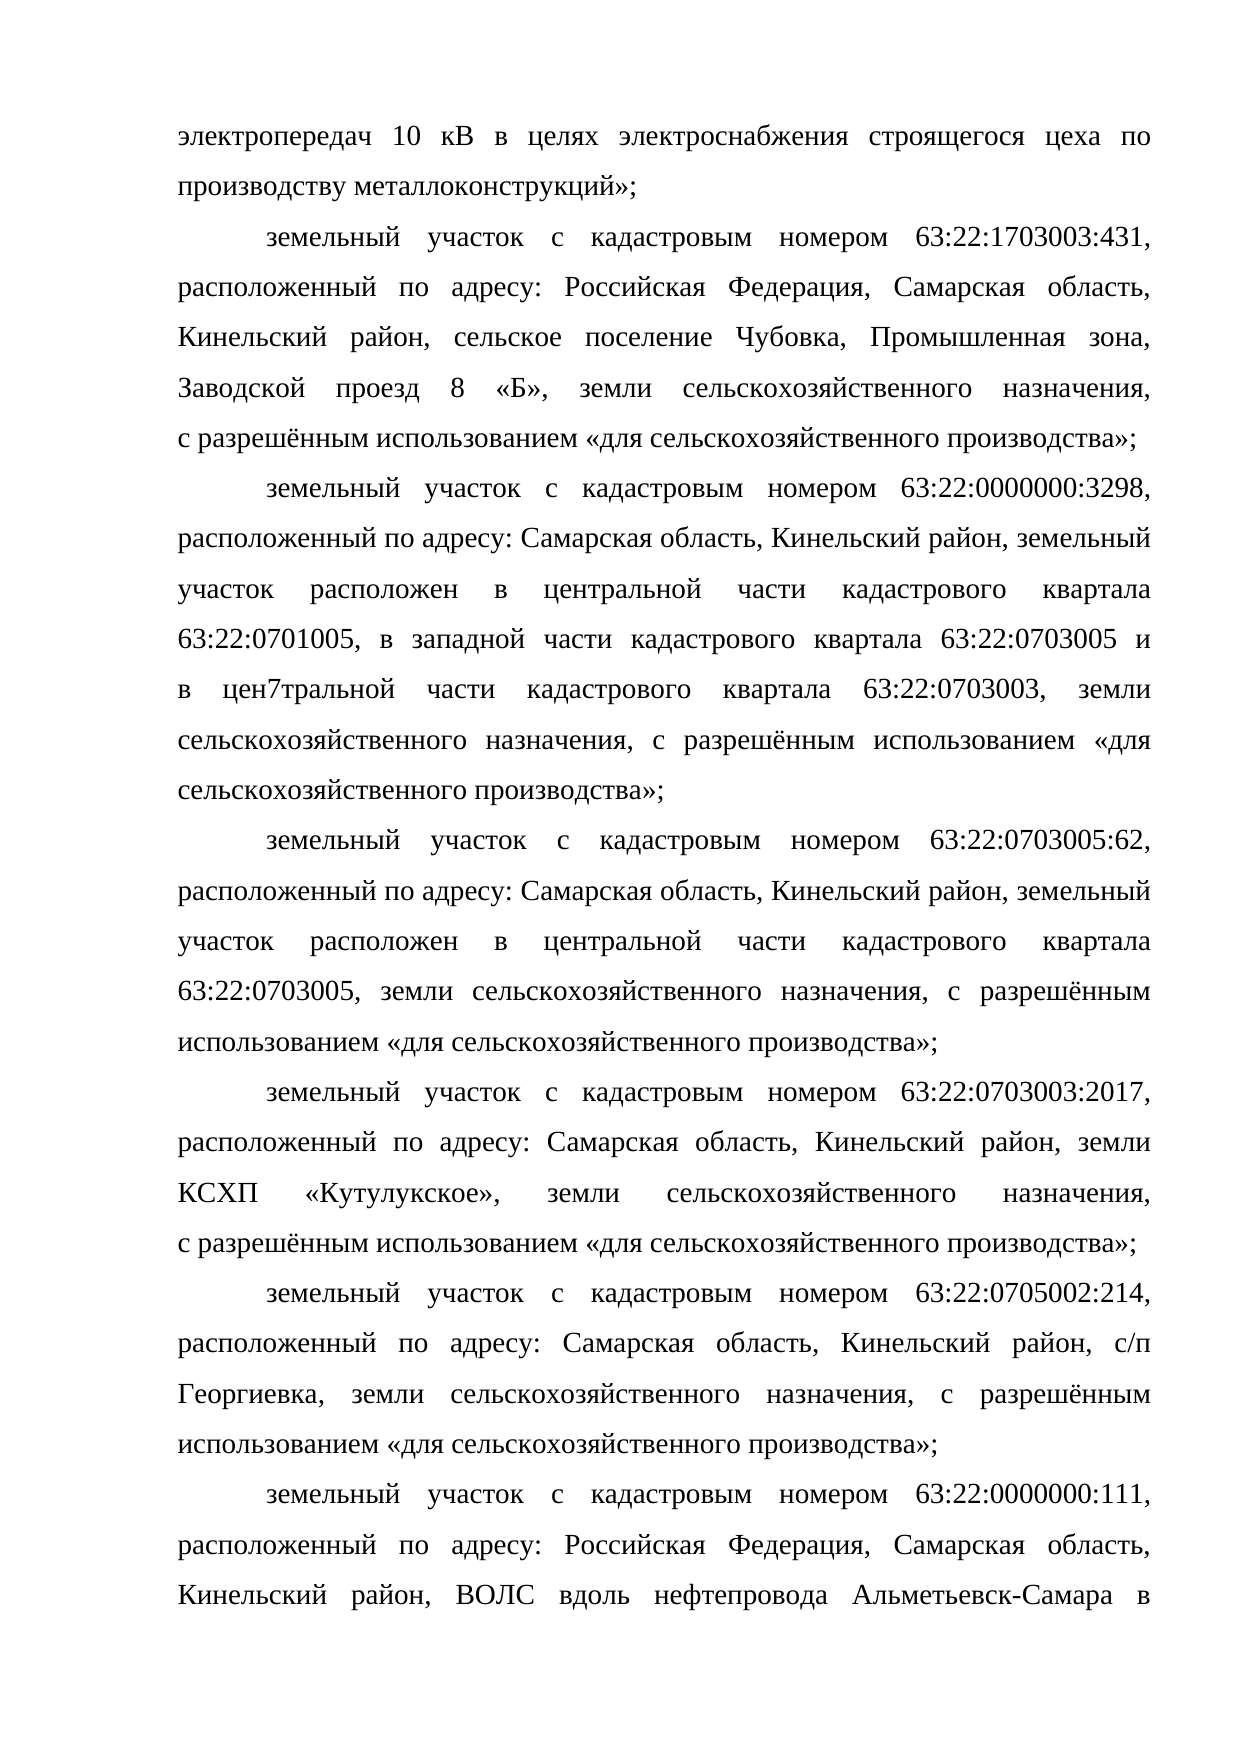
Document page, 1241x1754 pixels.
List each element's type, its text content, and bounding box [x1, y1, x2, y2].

text земельный участок с кадастровым номером 63:22:1703003:431, расположенный по адресу: Российская Федерация, Самарская область, Кинельский район, сельское поселение Чубовка, Промышленная зона, Заводской проезд 8 «Б», земли сельскохозяйственного назначения, с разрешённым использованием «для сельскохозяйственного производства»; [177, 219, 1152, 453]
text земельный участок с кадастровым номером 63:22:0000000:3298, расположенный по адресу: Самарская область, Кинельский район, земельный участок расположен в центральной части кадастрового квартала 63:22:0701005, в западной части кадастрового квартала 63:22:0703005 и в цен7тральной части кадастрового квартала 63:22:0703003, земли сельскохозяйственного назначения, с разрешённым использованием «для сельскохозяйственного производства»; [177, 470, 1152, 806]
text земельный участок с кадастровым номером 63:22:0705002:214, расположенный по адресу: Самарская область, Кинельский район, с/п Георгиевка, земли сельскохозяйственного назначения, с разрешённым использованием «для сельскохозяйственного производства»; [177, 1275, 1152, 1460]
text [177, 118, 1152, 202]
text земельный участок с кадастровым номером 63:22:0703003:2017, расположенный по адресу: Самарская область, Кинельский район, земли КСХП «Кутулукское», земли сельскохозяйственного назначения, с разрешённым использованием «для сельскохозяйственного производства»; [177, 1074, 1152, 1258]
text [177, 1477, 1152, 1611]
text земельный участок с кадастровым номером 63:22:0703005:62, расположенный по адресу: Самарская область, Кинельский район, земельный участок расположен в центральной части кадастрового квартала 63:22:0703005, земли сельскохозяйственного назначения, с разрешённым использованием «для сельскохозяйственного производства»; [177, 822, 1152, 1057]
